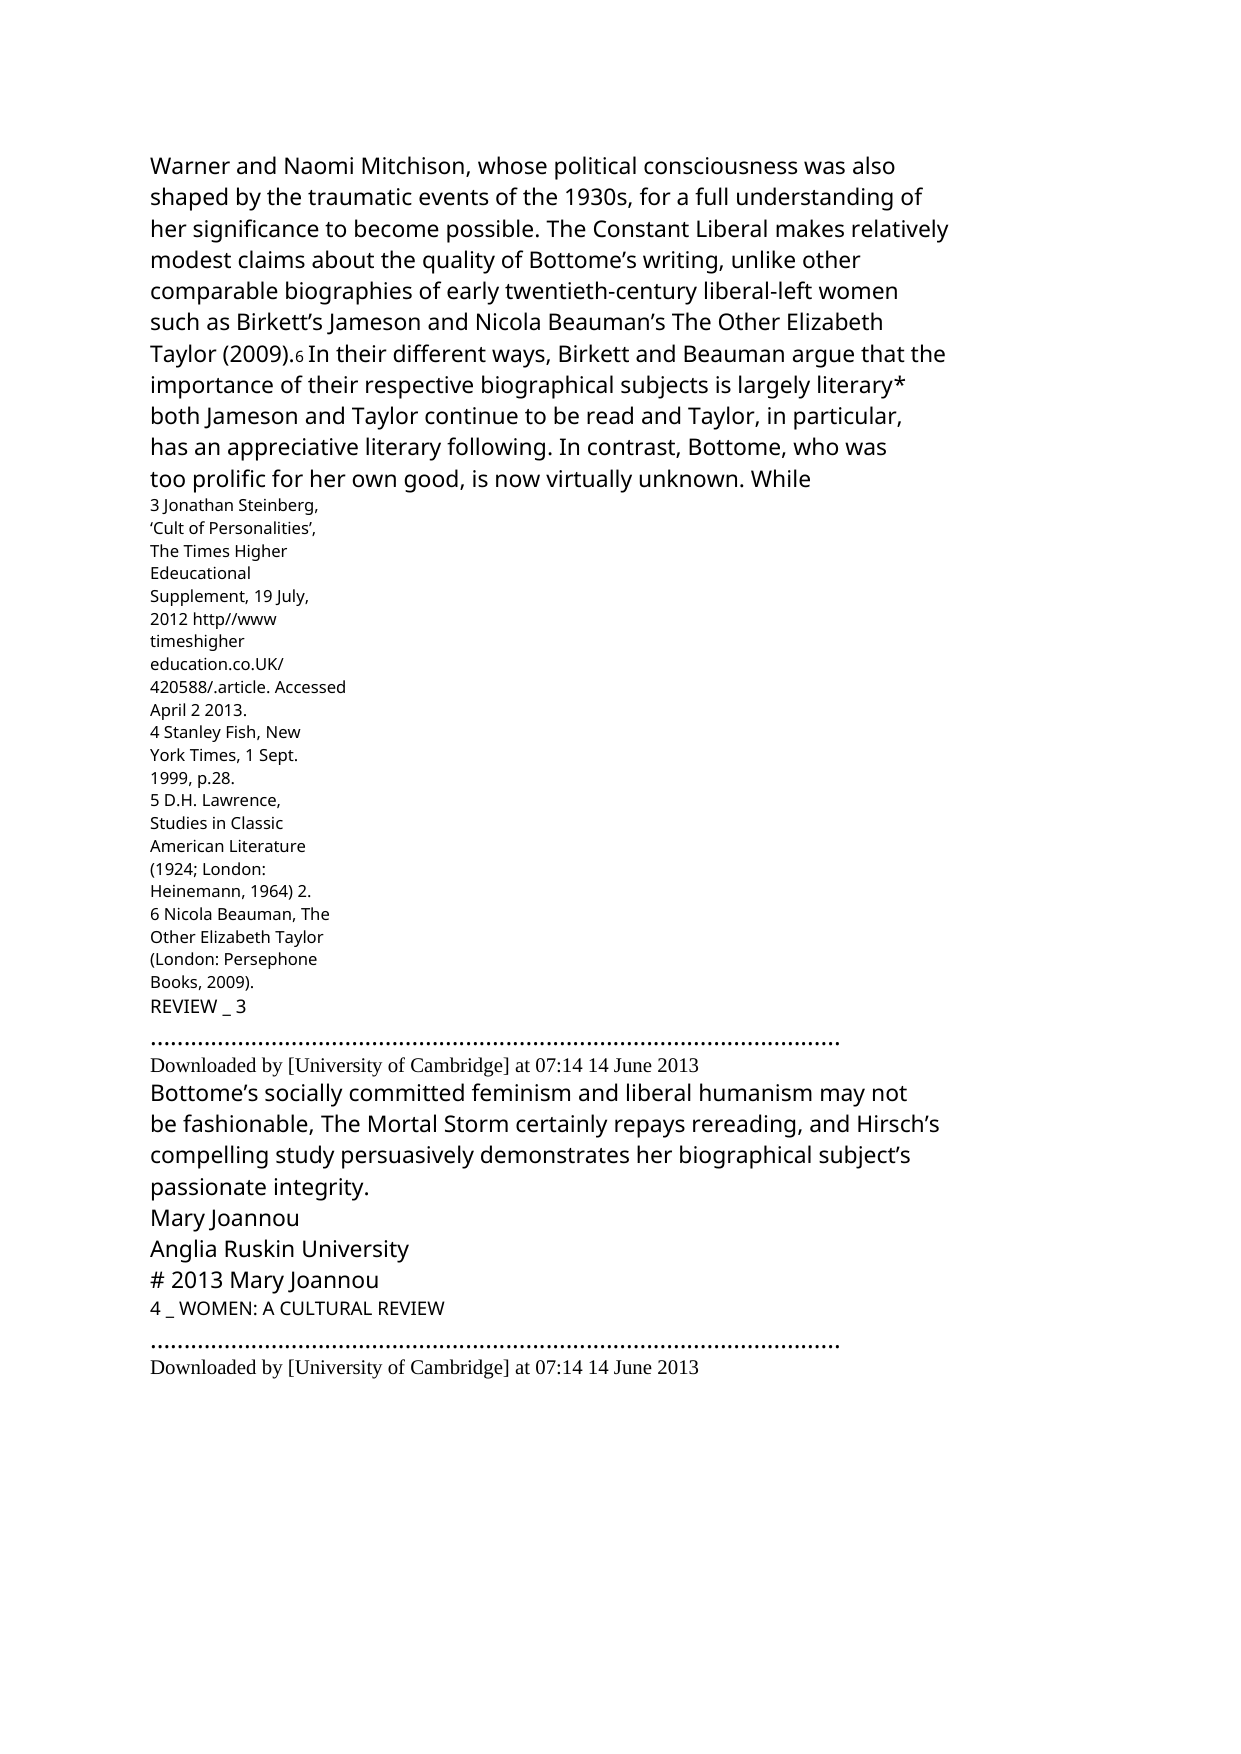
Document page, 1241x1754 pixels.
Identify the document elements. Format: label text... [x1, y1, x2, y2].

text Taylor (2009).6 In their different ways, Birkett and Beauman argue that the [150, 337, 1090, 369]
text ‘Cult of Personalities’, [150, 516, 1090, 539]
text The Times Higher [150, 539, 1090, 562]
text Edeucational [150, 562, 1090, 584]
text Studies in Classic [150, 812, 1090, 834]
text Warner and Naomi Mitchison, whose political consciousness was also [150, 150, 1090, 181]
text 1999, p.28. [150, 766, 1090, 789]
text compelling study persuasively demonstrates her biographical subject’s [150, 1139, 1090, 1171]
text has an appreciative literary following. In contrast, Bottome, who was [150, 431, 1090, 462]
text REVIEW _ 3 [150, 993, 1090, 1019]
text Other Elizabeth Taylor [150, 925, 1090, 948]
text Downloaded by [University of Cambridge] at 07:14 14 June 2013 [150, 1355, 1090, 1379]
text comparable biographies of early twentieth-century liberal-left women [150, 275, 1090, 306]
text importance of their respective biographical subjects is largely literary* [150, 369, 1090, 400]
text Supplement, 19 July, [150, 584, 1090, 607]
text American Literature [150, 834, 1090, 857]
text Downloaded by [University of Cambridge] at 07:14 14 June 2013 [150, 1053, 1090, 1077]
text 420588/.article. Accessed [150, 675, 1090, 698]
text (London: Persephone [150, 948, 1090, 971]
text ....................................................................................................... [150, 1321, 1090, 1355]
text shaped by the traumatic events of the 1930s, for a full understanding of [150, 181, 1090, 212]
text April 2 2013. [150, 698, 1090, 721]
text her significance to become possible. The Constant Liberal makes relatively [150, 212, 1090, 244]
text ....................................................................................................... [150, 1019, 1090, 1053]
text timeshigher [150, 630, 1090, 653]
text be fashionable, The Mortal Storm certainly repays rereading, and Hirsch’s [150, 1108, 1090, 1139]
text 2012 http//www [150, 607, 1090, 630]
text such as Birkett’s Jameson and Nicola Beauman’s The Other Elizabeth [150, 306, 1090, 337]
text too prolific for her own good, is now virtually unknown. While [150, 462, 1090, 494]
text York Times, 1 Sept. [150, 743, 1090, 766]
text # 2013 Mary Joannou [150, 1264, 1090, 1296]
text modest claims about the quality of Bottome’s writing, unlike other [150, 244, 1090, 275]
text Bottome’s socially committed feminism and liberal humanism may not [150, 1077, 1090, 1108]
text passionate integrity. [150, 1171, 1090, 1202]
text both Jameson and Taylor continue to be read and Taylor, in particular, [150, 400, 1090, 431]
text Mary Joannou [150, 1202, 1090, 1233]
text (1924; London: [150, 857, 1090, 880]
text Heinemann, 1964) 2. [150, 880, 1090, 902]
text 4 Stanley Fish, New [150, 721, 1090, 743]
text 3 Jonathan Steinberg, [150, 494, 1090, 516]
text Anglia Ruskin University [150, 1233, 1090, 1264]
text Books, 2009). [150, 971, 1090, 993]
text education.co.UK/ [150, 653, 1090, 675]
text 4 _ WOMEN: A CULTURAL REVIEW [150, 1296, 1090, 1321]
text 6 Nicola Beauman, The [150, 902, 1090, 925]
text 5 D.H. Lawrence, [150, 789, 1090, 812]
